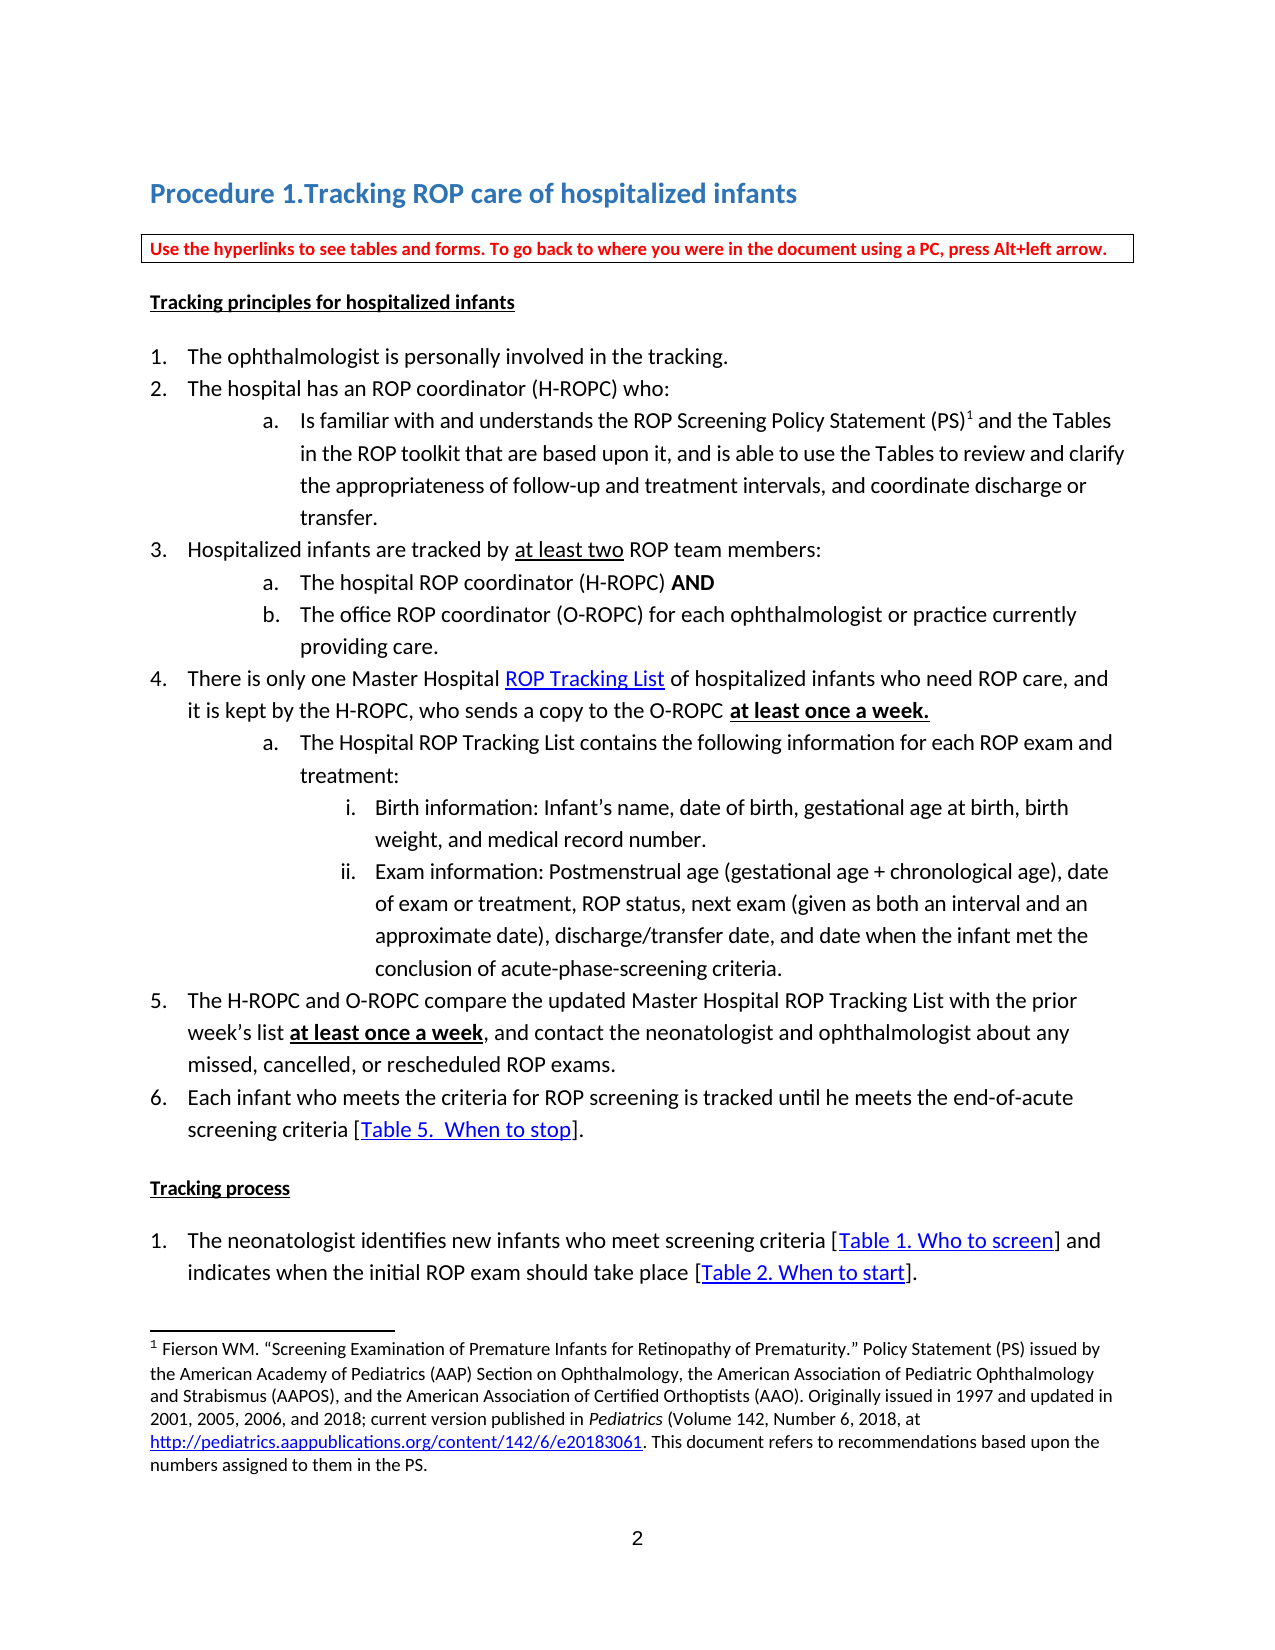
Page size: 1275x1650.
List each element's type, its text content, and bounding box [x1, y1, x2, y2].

list Hospitalized infants are tracked by at least two ROP team members: [150, 535, 1125, 563]
list The hospital ROP coordinator (H-ROPC) AND [262, 568, 1125, 596]
list Is familiar with and understands the ROP Screening Policy Statement (PS) and the Tables in the ROP toolkit that are based upon it, and is able to use the Tables to review and clarify the appropriateness of follow-up and treatment intervals, and coordinate discharge or transfer. [262, 407, 1125, 531]
list The Hospital ROP Tracking List contains the following information for each ROP exam and treatment: [262, 728, 1125, 789]
list The neonatologist identifies new infants who meet screening criteria [Table 1. Who to screen] and indicates when the initial ROP exam should take place [Table 2. When to start]. [150, 1226, 1125, 1286]
list Each infant who meets the criteria for ROP screening is tracked until he meets the end-of-acute screening criteria [Table 5. When to stop]. [150, 1083, 1125, 1143]
list There is only one Master Hospital ROP Tracking List of hospitalized infants who need ROP care, and it is kept by the H-ROPC, who sends a copy to the O-ROPC at least once a week. [150, 664, 1125, 724]
text Tracking principles for hospitalized infants [150, 289, 1125, 314]
list Birth information: Infant’s name, date of birth, gestational age at birth, birth weight, and medical record number. [356, 793, 1125, 853]
list The H-ROPC and O-ROPC compare the updated Master Hospital ROP Tracking List with the prior week’s list at least once a week, and contact the neonatologist and ophthalmologist about any missed, cancelled, or rescheduled ROP exams. [150, 986, 1125, 1078]
list The office ROP coordinator (O-ROPC) for each ophthalmologist or practice currently providing care. [262, 600, 1125, 660]
text Use the hyperlinks to see tables and forms. To go back to where you were in the document using a PC, press Alt+left arrow. [142, 235, 1133, 262]
list Exam information: Postmenstrual age (gestational age + chronological age), date of exam or treatment, ROP status, next exam (given as both an interval and an approximate date), discharge/transfer date, and date when the infant met the conclusion of acute-phase-screening criteria. [356, 857, 1125, 982]
list The hospital has an ROP coordinator (H-ROPC) who: [150, 374, 1125, 402]
subtitle Procedure 1.Tracking ROP care of hospitalized infants [150, 175, 1125, 211]
list The ophthalmologist is personally involved in the tracking. [150, 342, 1125, 370]
text Tracking process [150, 1175, 1125, 1200]
